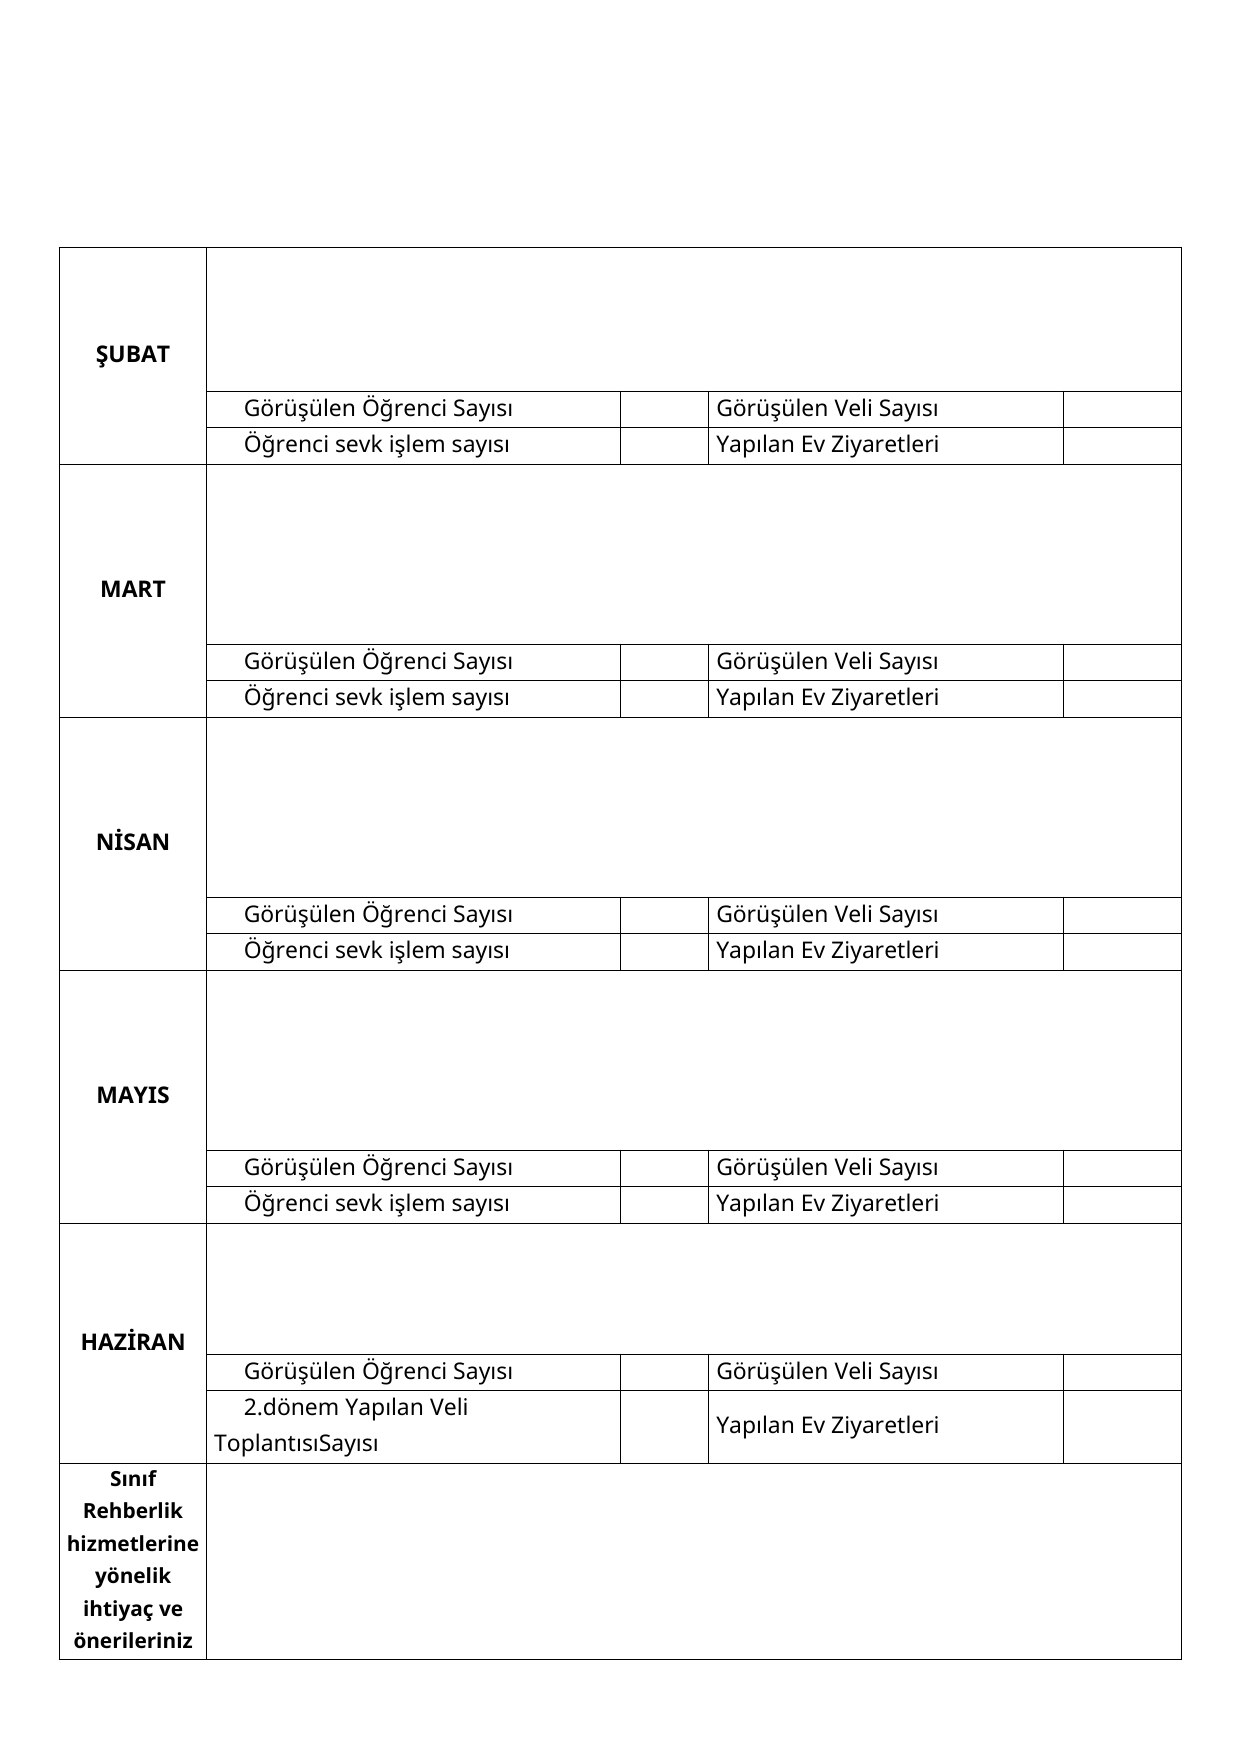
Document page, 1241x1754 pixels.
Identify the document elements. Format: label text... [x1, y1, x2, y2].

table_cell [207, 465, 1181, 643]
table_cell Görüşülen Veli Sayısı [709, 1151, 1063, 1186]
table_header ŞUBAT [60, 248, 206, 464]
table_cell Sınıf Rehberlik hizmetlerine yönelik ihtiyaç ve önerileriniz [60, 1464, 206, 1659]
table_cell [1064, 392, 1181, 427]
table_cell Öğrenci sevk işlem sayısı [207, 934, 620, 970]
table_cell [621, 898, 708, 933]
table_cell [621, 1151, 708, 1186]
table_cell [1064, 681, 1181, 717]
table_cell 2.dönem Yapılan Veli ToplantısıSayısı [207, 1391, 620, 1463]
table_cell Öğrenci sevk işlem sayısı [207, 681, 620, 717]
table_cell Yapılan Ev Ziyaretleri [709, 1391, 1063, 1463]
table_cell Görüşülen Öğrenci Sayısı [207, 1151, 620, 1186]
table_cell Yapılan Ev Ziyaretleri [709, 428, 1063, 464]
table_cell HAZİRAN [60, 1224, 206, 1463]
table_cell Görüşülen Veli Sayısı [709, 392, 1063, 427]
table_cell Yapılan Ev Ziyaretleri [709, 681, 1063, 717]
table_cell [1064, 1355, 1181, 1390]
table_cell [207, 1464, 1181, 1659]
table_cell [621, 1187, 708, 1223]
table_cell [1064, 1151, 1181, 1186]
table_cell [1064, 1187, 1181, 1223]
table_cell [207, 718, 1181, 897]
table_header [207, 248, 1181, 391]
table_cell [621, 1355, 708, 1390]
table_cell Öğrenci sevk işlem sayısı [207, 1187, 620, 1223]
table_cell Görüşülen Öğrenci Sayısı [207, 392, 620, 427]
table_cell [1064, 898, 1181, 933]
table_cell Görüşülen Veli Sayısı [709, 645, 1063, 680]
table_cell [207, 1224, 1181, 1353]
table_cell Öğrenci sevk işlem sayısı [207, 428, 620, 464]
table_cell Yapılan Ev Ziyaretleri [709, 1187, 1063, 1223]
table_cell Yapılan Ev Ziyaretleri [709, 934, 1063, 970]
table_cell Görüşülen Öğrenci Sayısı [207, 645, 620, 680]
table_cell Görüşülen Veli Sayısı [709, 898, 1063, 933]
table_cell [1064, 428, 1181, 464]
table_cell MAYIS [60, 971, 206, 1223]
table_cell [1064, 1391, 1181, 1463]
table_cell [621, 1391, 708, 1463]
table_cell [621, 392, 708, 427]
table_cell [621, 681, 708, 717]
table_cell [1064, 934, 1181, 970]
table_cell [1064, 645, 1181, 680]
table_cell [621, 428, 708, 464]
table_cell NİSAN [60, 718, 206, 970]
table_cell Görüşülen Öğrenci Sayısı [207, 1355, 620, 1390]
table_cell MART [60, 465, 206, 717]
table_cell [207, 971, 1181, 1149]
table_cell [621, 934, 708, 970]
table_cell Görüşülen Öğrenci Sayısı [207, 898, 620, 933]
table_cell Görüşülen Veli Sayısı [709, 1355, 1063, 1390]
table_cell [621, 645, 708, 680]
